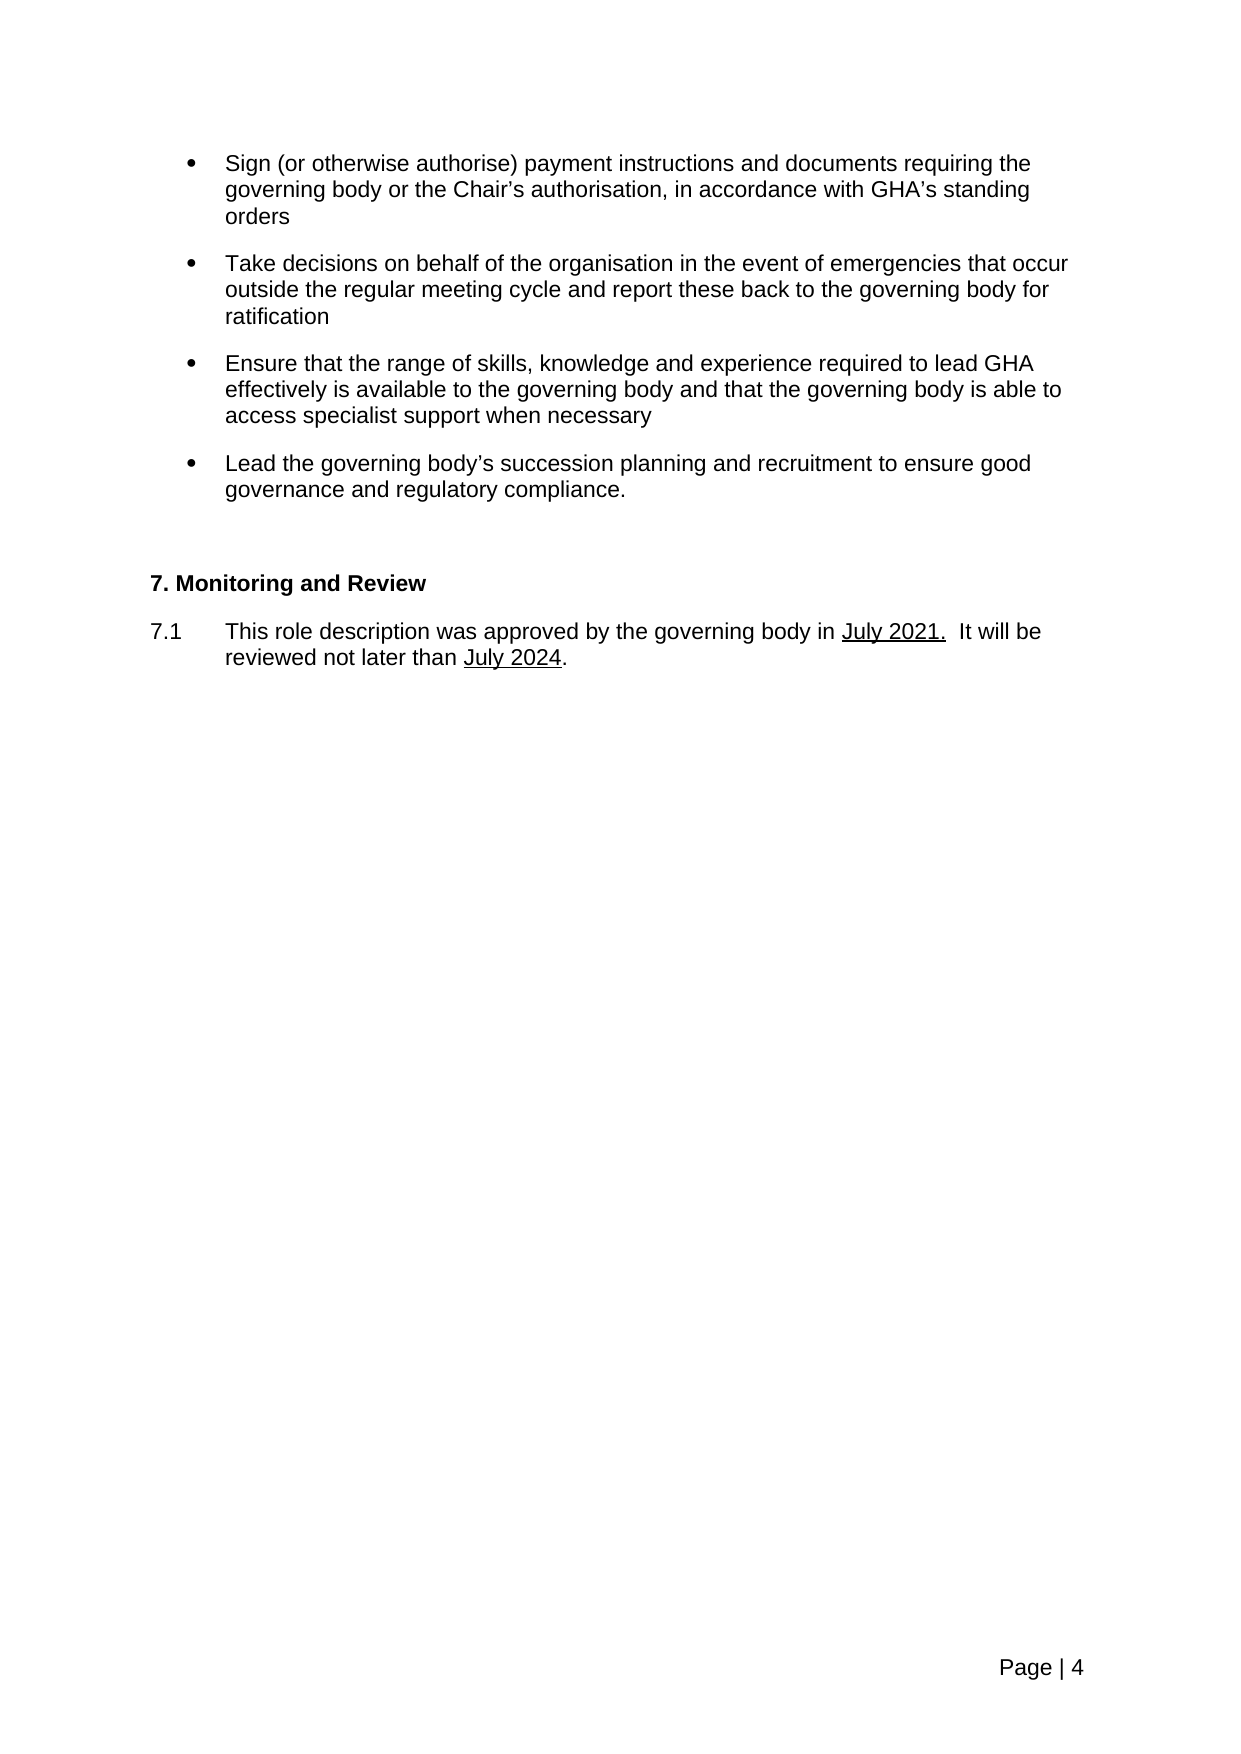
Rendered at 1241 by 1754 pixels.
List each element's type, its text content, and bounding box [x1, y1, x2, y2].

list Take decisions on behalf of the organisation in the event of emergencies that occur outside the regular meeting cycle and report these back to the governing body for ratification [187, 250, 1090, 329]
list Ensure that the range of skills, knowledge and experience required to lead GHA effectively is available to the governing body and that the governing body is able to access specialist support when necessary [187, 350, 1090, 429]
text 7. Monitoring and Review [150, 570, 1090, 597]
text 7.1 This role description was approved by the governing body in July 2021. It will be reviewed not later than July 2024. [150, 618, 1090, 670]
list Lead the governing body’s succession planning and recruitment to ensure good governance and regulatory compliance. [187, 450, 1090, 502]
list Sign (or otherwise authorise) payment instructions and documents requiring the governing body or the Chair’s authorisation, in accordance with GHA’s standing orders [187, 150, 1090, 229]
